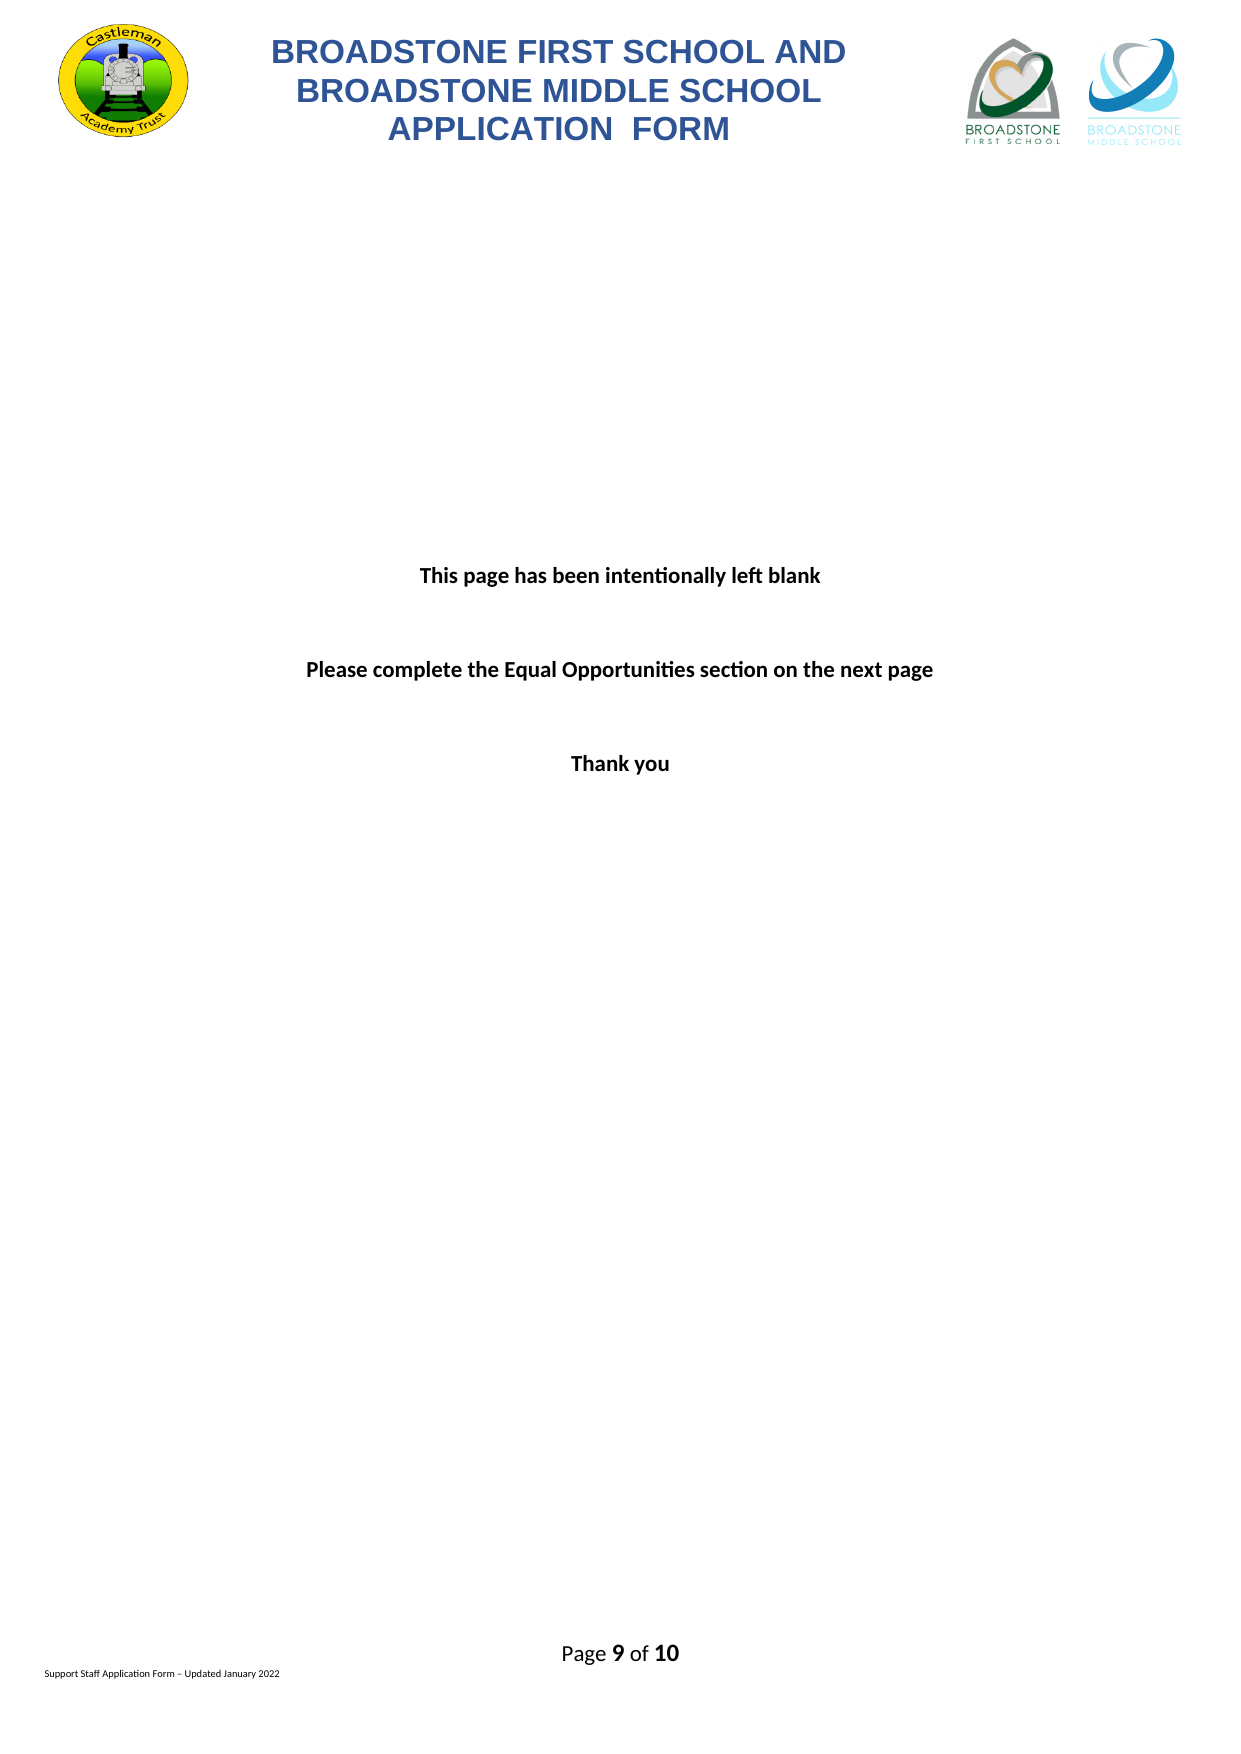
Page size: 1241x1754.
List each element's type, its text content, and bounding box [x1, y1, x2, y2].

text Thank you [44, 749, 1196, 777]
picture [57, 23, 190, 140]
text Please complete the Equal Opportunities section on the next page [44, 655, 1196, 683]
picture [955, 34, 1070, 146]
picture [1086, 37, 1184, 149]
text This page has been intentionally left blank [44, 561, 1196, 589]
